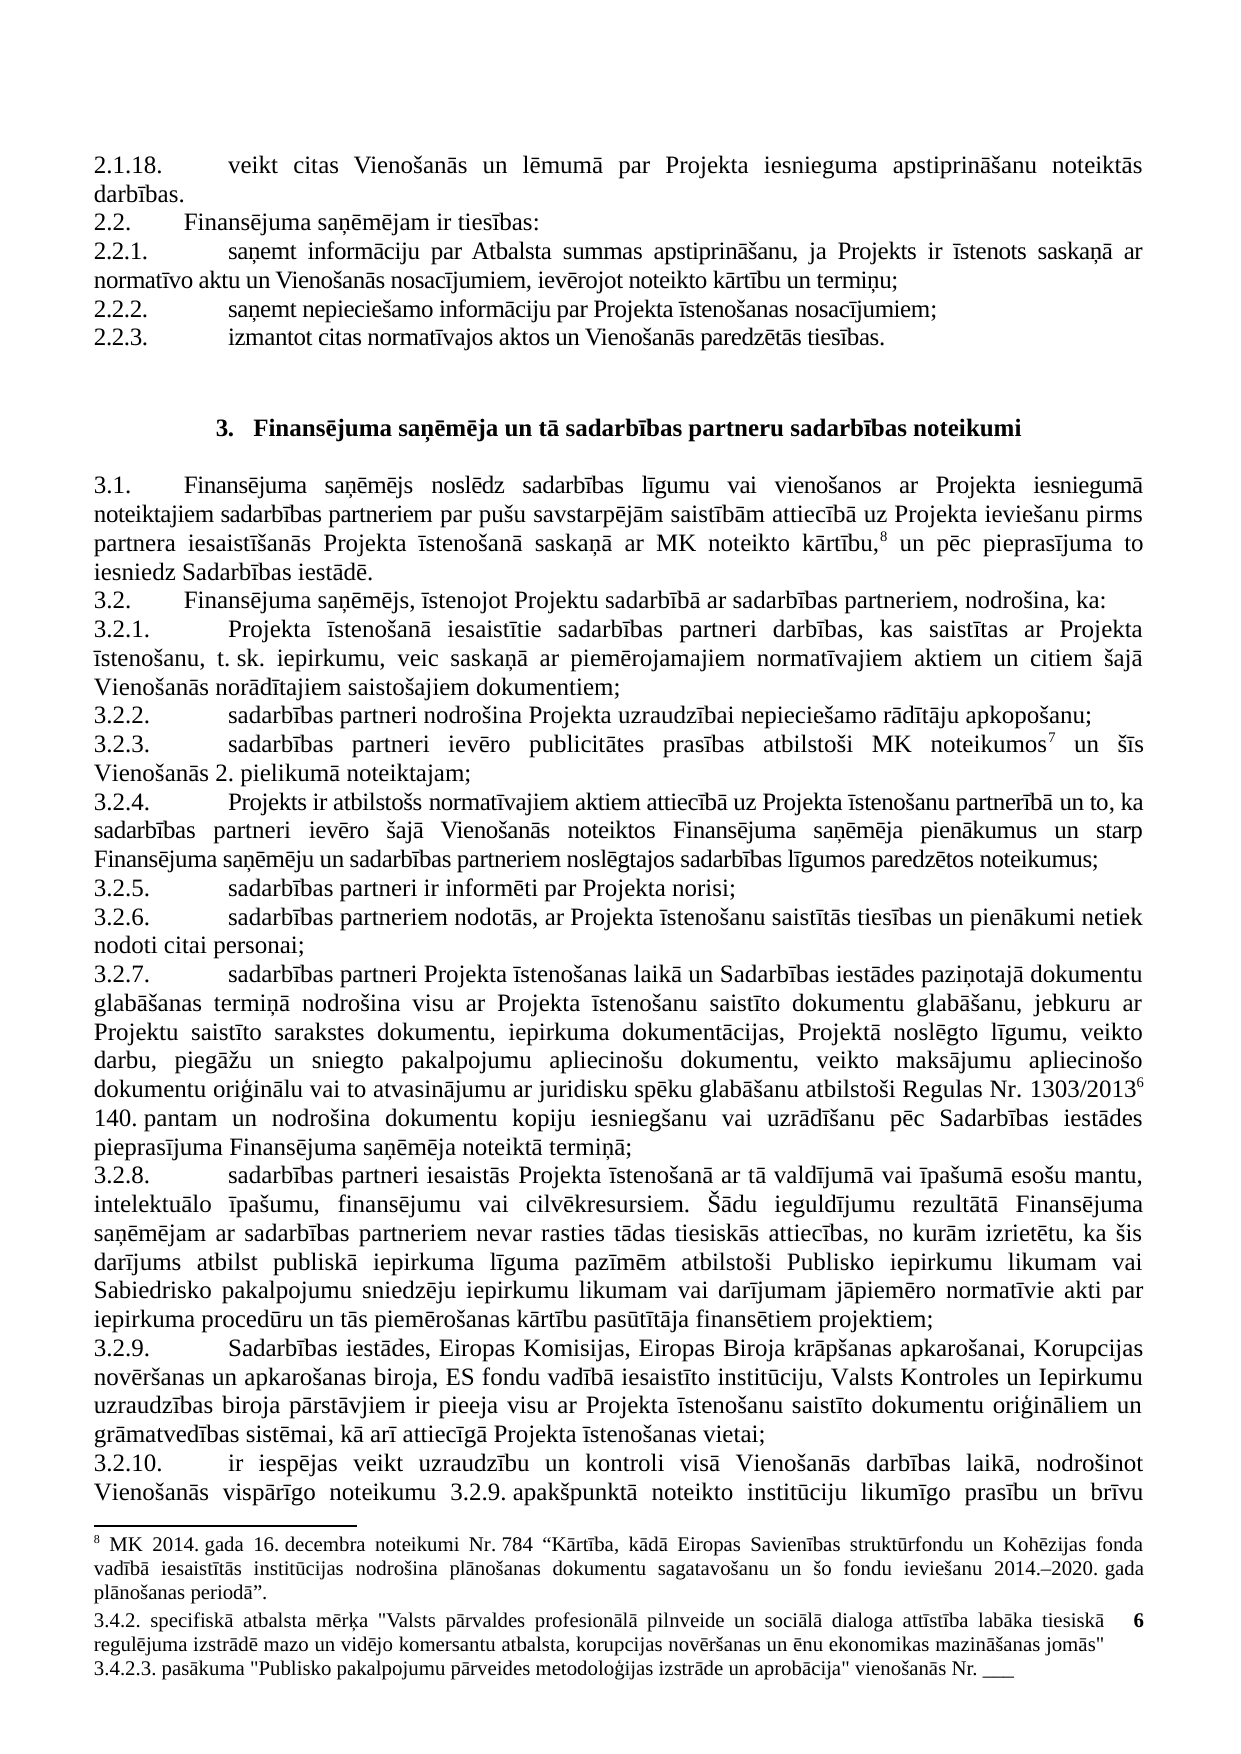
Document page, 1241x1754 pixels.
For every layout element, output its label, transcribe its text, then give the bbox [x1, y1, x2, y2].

list Finansējuma saņēmēja un tā sadarbības partneru sadarbības noteikumi [94, 413, 1144, 442]
list Finansējuma saņēmējs, īstenojot Projektu sadarbībā ar sadarbības partneriem, nodrošina, ka: [94, 586, 1144, 614]
list Finansējuma saņēmējs noslēdz sadarbības līgumu vai vienošanos ar Projekta iesniegumā noteiktajiem sadarbības partneriem par pušu savstarpējām saistībām attiecībā uz Projekta ieviešanu pirms partnera iesaistīšanās Projekta īstenošanā saskaņā ar MK noteikto kārtību, un pēc pieprasījuma to iesniedz Sadarbības iestādē. [94, 471, 1144, 586]
list Projekta īstenošanā iesaistītie sadarbības partneri darbības, kas saistītas ar Projekta īstenošanu, t. sk. iepirkumu, veic saskaņā ar piemērojamajiem normatīvajiem aktiem un citiem šajā Vienošanās norādītajiem saistošajiem dokumentiem; [94, 614, 1144, 701]
list sadarbības partneri iesaistās Projekta īstenošanā ar tā valdījumā vai īpašumā esošu mantu, intelektuālo īpašumu, finansējumu vai cilvēkresursiem. Šādu ieguldījumu rezultātā Finansējuma saņēmējam ar sadarbības partneriem nevar rasties tādas tiesiskās attiecības, no kurām izrietētu, ka šis darījums atbilst publiskā iepirkuma līguma pazīmēm atbilstoši Publisko iepirkumu likumam vai Sabiedrisko pakalpojumu sniedzēju iepirkumu likumam vai darījumam jāpiemēro normatīvie akti par iepirkuma procedūru un tās piemērošanas kārtību pasūtītāja finansētiem projektiem; [94, 1161, 1144, 1333]
list Sadarbības iestādes, Eiropas Komisijas, Eiropas Biroja krāpšanas apkarošanai, Korupcijas novēršanas un apkarošanas biroja, ES fondu vadībā iesaistīto institūciju, Valsts Kontroles un Iepirkumu uzraudzības biroja pārstāvjiem ir pieeja visu ar Projekta īstenošanu saistīto dokumentu oriģināliem un grāmatvedības sistēmai, kā arī attiecīgā Projekta īstenošanas vietai; [94, 1333, 1144, 1448]
list Projekts ir atbilstošs normatīvajiem aktiem attiecībā uz Projekta īstenošanu partnerībā un to, ka sadarbības partneri ievēro šajā Vienošanās noteiktos Finansējuma saņēmēja pienākumus un starp Finansējuma saņēmēju un sadarbības partneriem noslēgtajos sadarbības līgumos paredzētos noteikumus; [94, 787, 1144, 873]
list saņemt informāciju par Atbalsta summas apstiprināšanu, ja Projekts ir īstenots saskaņā ar normatīvo aktu un Vienošanās nosacījumiem, ievērojot noteikto kārtību un termiņu; [94, 236, 1144, 294]
list sadarbības partneri ievēro publicitātes prasības atbilstoši MK noteikumos7 un šīs Vienošanās 2. pielikumā noteiktajam; [94, 729, 1144, 787]
list sadarbības partneri ir informēti par Projekta norisi; [94, 873, 1144, 902]
list sadarbības partneri Projekta īstenošanas laikā un Sadarbības iestādes paziņotajā dokumentu glabāšanas termiņā nodrošina visu ar Projekta īstenošanu saistīto dokumentu glabāšanu, jebkuru ar Projektu saistīto sarakstes dokumentu, iepirkuma dokumentācijas, Projektā noslēgto līgumu, veikto darbu, piegāžu un sniegto pakalpojumu apliecinošu dokumentu, veikto maksājumu apliecinošo dokumentu oriģinālu vai to atvasinājumu ar juridisku spēku glabāšanu atbilstoši Regulas Nr. 1303/20136 140. pantam un nodrošina dokumentu kopiju iesniegšanu vai uzrādīšanu pēc Sadarbības iestādes pieprasījuma Finansējuma saņēmēja noteiktā termiņā; [94, 959, 1144, 1161]
list sadarbības partneriem nodotās, ar Projekta īstenošanu saistītās tiesības un pienākumi netiek nodoti citai personai; [94, 902, 1144, 959]
list Finansējuma saņēmējam ir tiesības: [94, 207, 1144, 236]
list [94, 1448, 1144, 1506]
list izmantot citas normatīvajos aktos un Vienošanās paredzētās tiesības. [94, 322, 1144, 351]
list veikt citas Vienošanās un lēmumā par Projekta iesnieguma apstiprināšanu noteiktās darbības. [94, 150, 1144, 207]
list saņemt nepieciešamo informāciju par Projekta īstenošanas nosacījumiem; [94, 294, 1144, 322]
list sadarbības partneri nodrošina Projekta uzraudzībai nepieciešamo rādītāju apkopošanu; [94, 701, 1144, 729]
